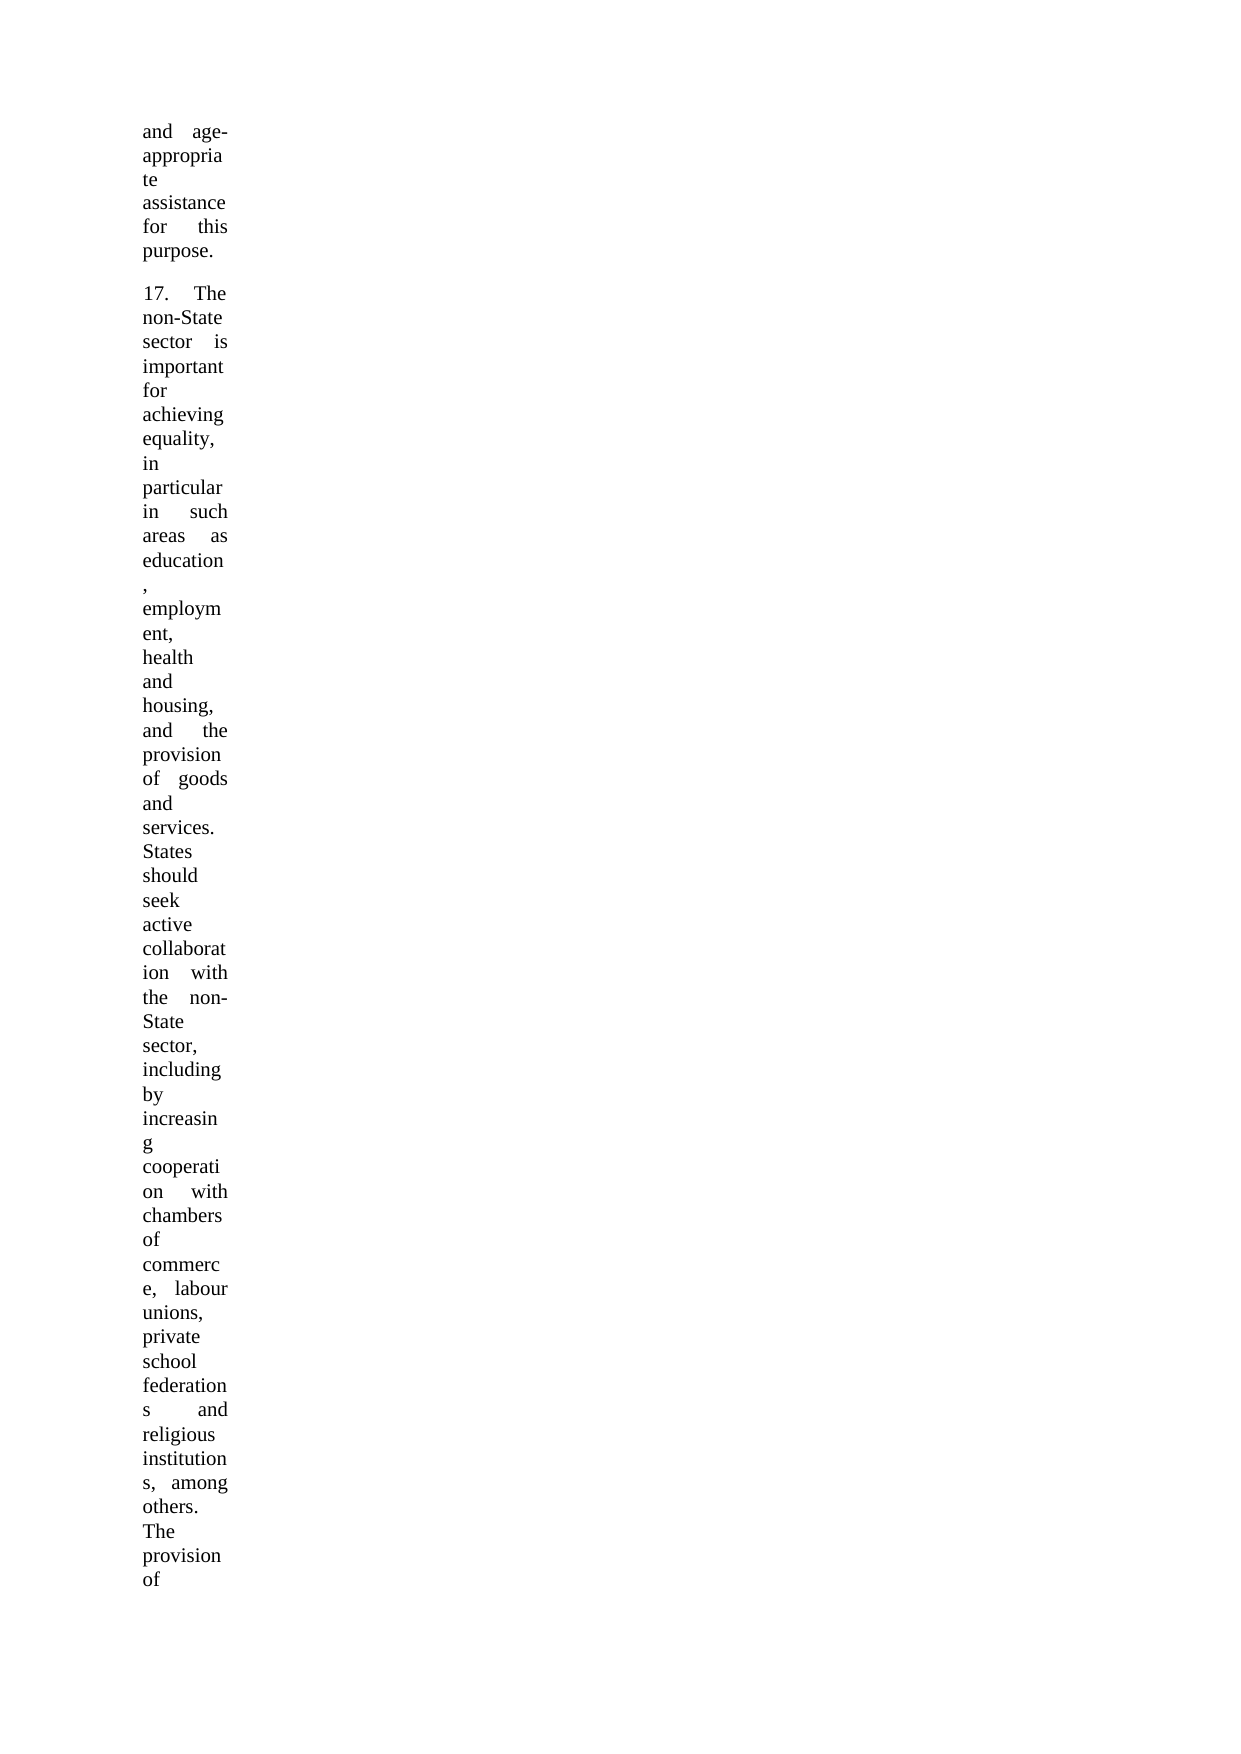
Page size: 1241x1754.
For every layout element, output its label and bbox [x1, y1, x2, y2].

list [142, 281, 228, 1591]
list [142, 119, 228, 262]
